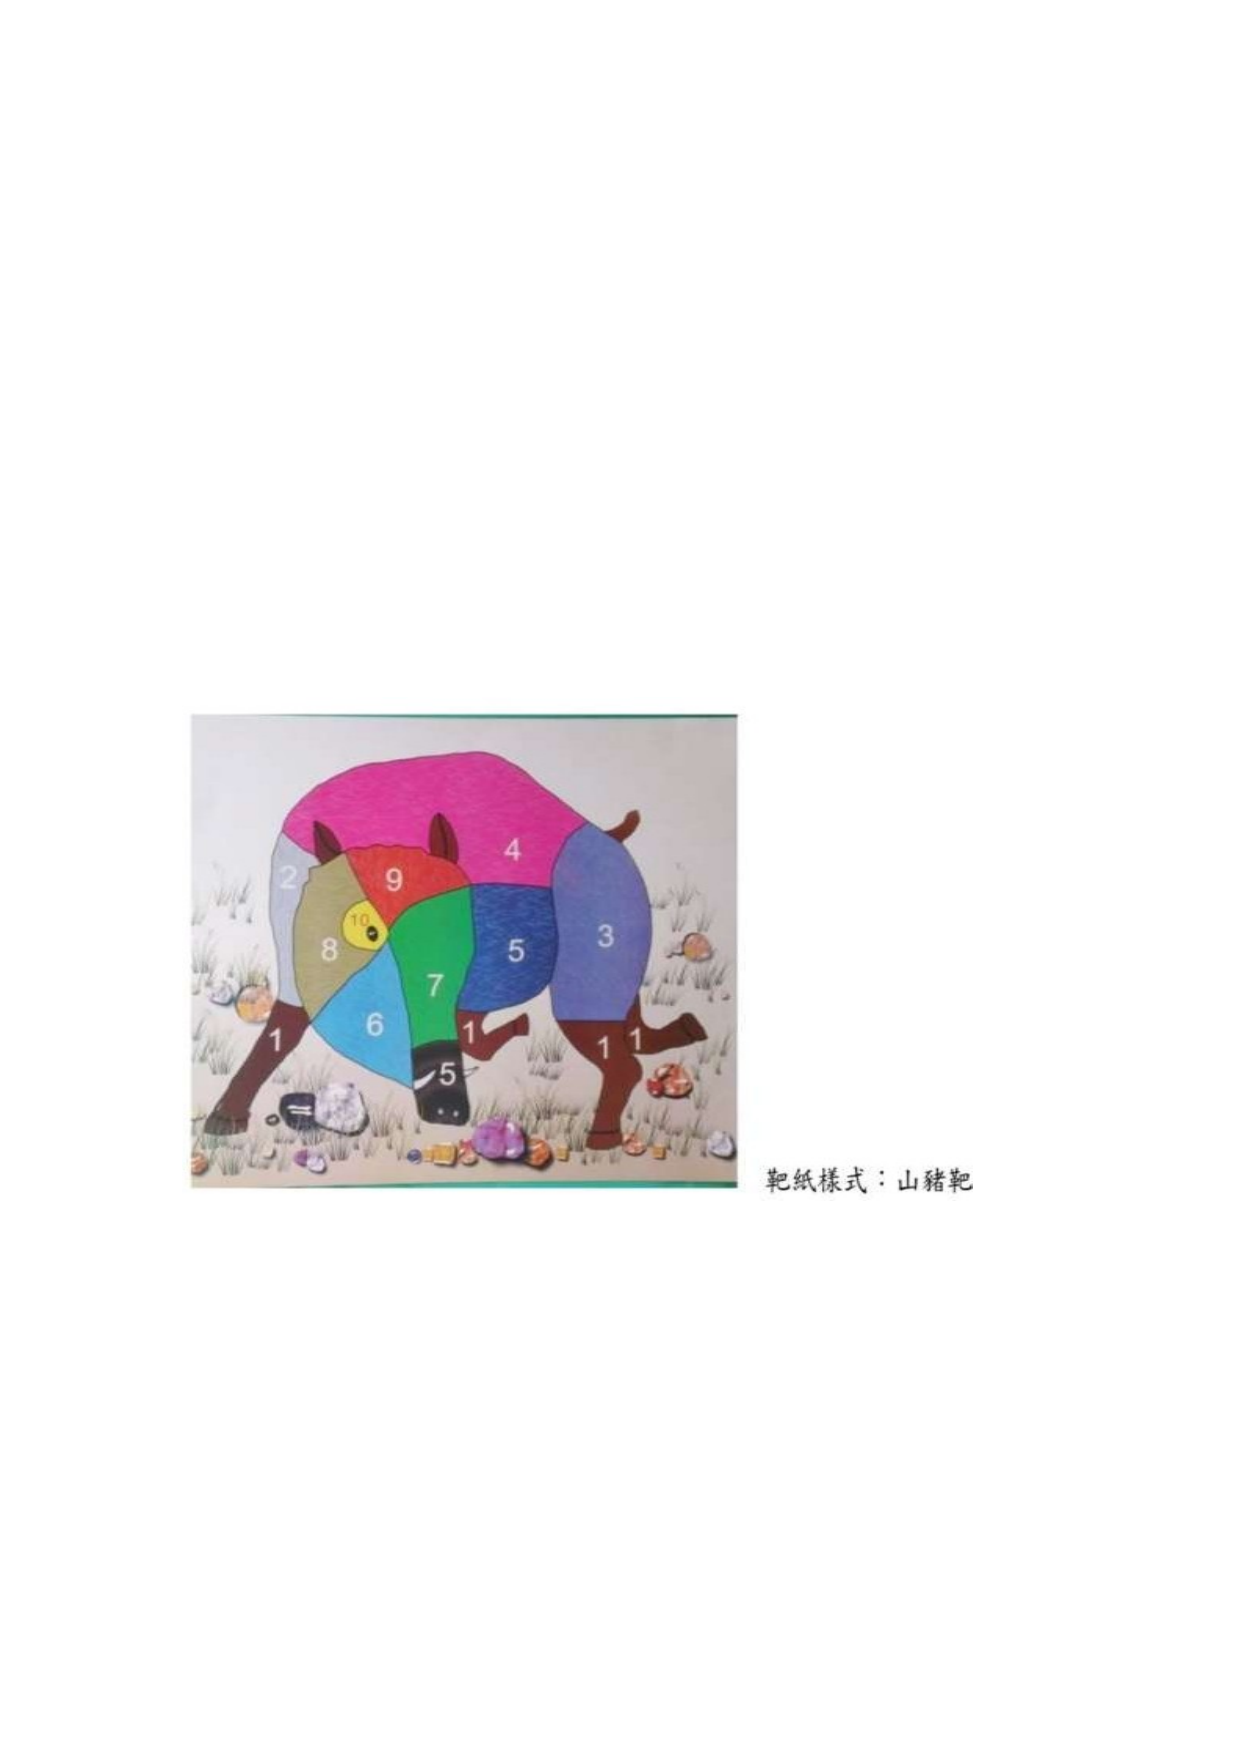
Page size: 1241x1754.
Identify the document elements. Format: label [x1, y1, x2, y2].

picture [182, 697, 973, 1201]
